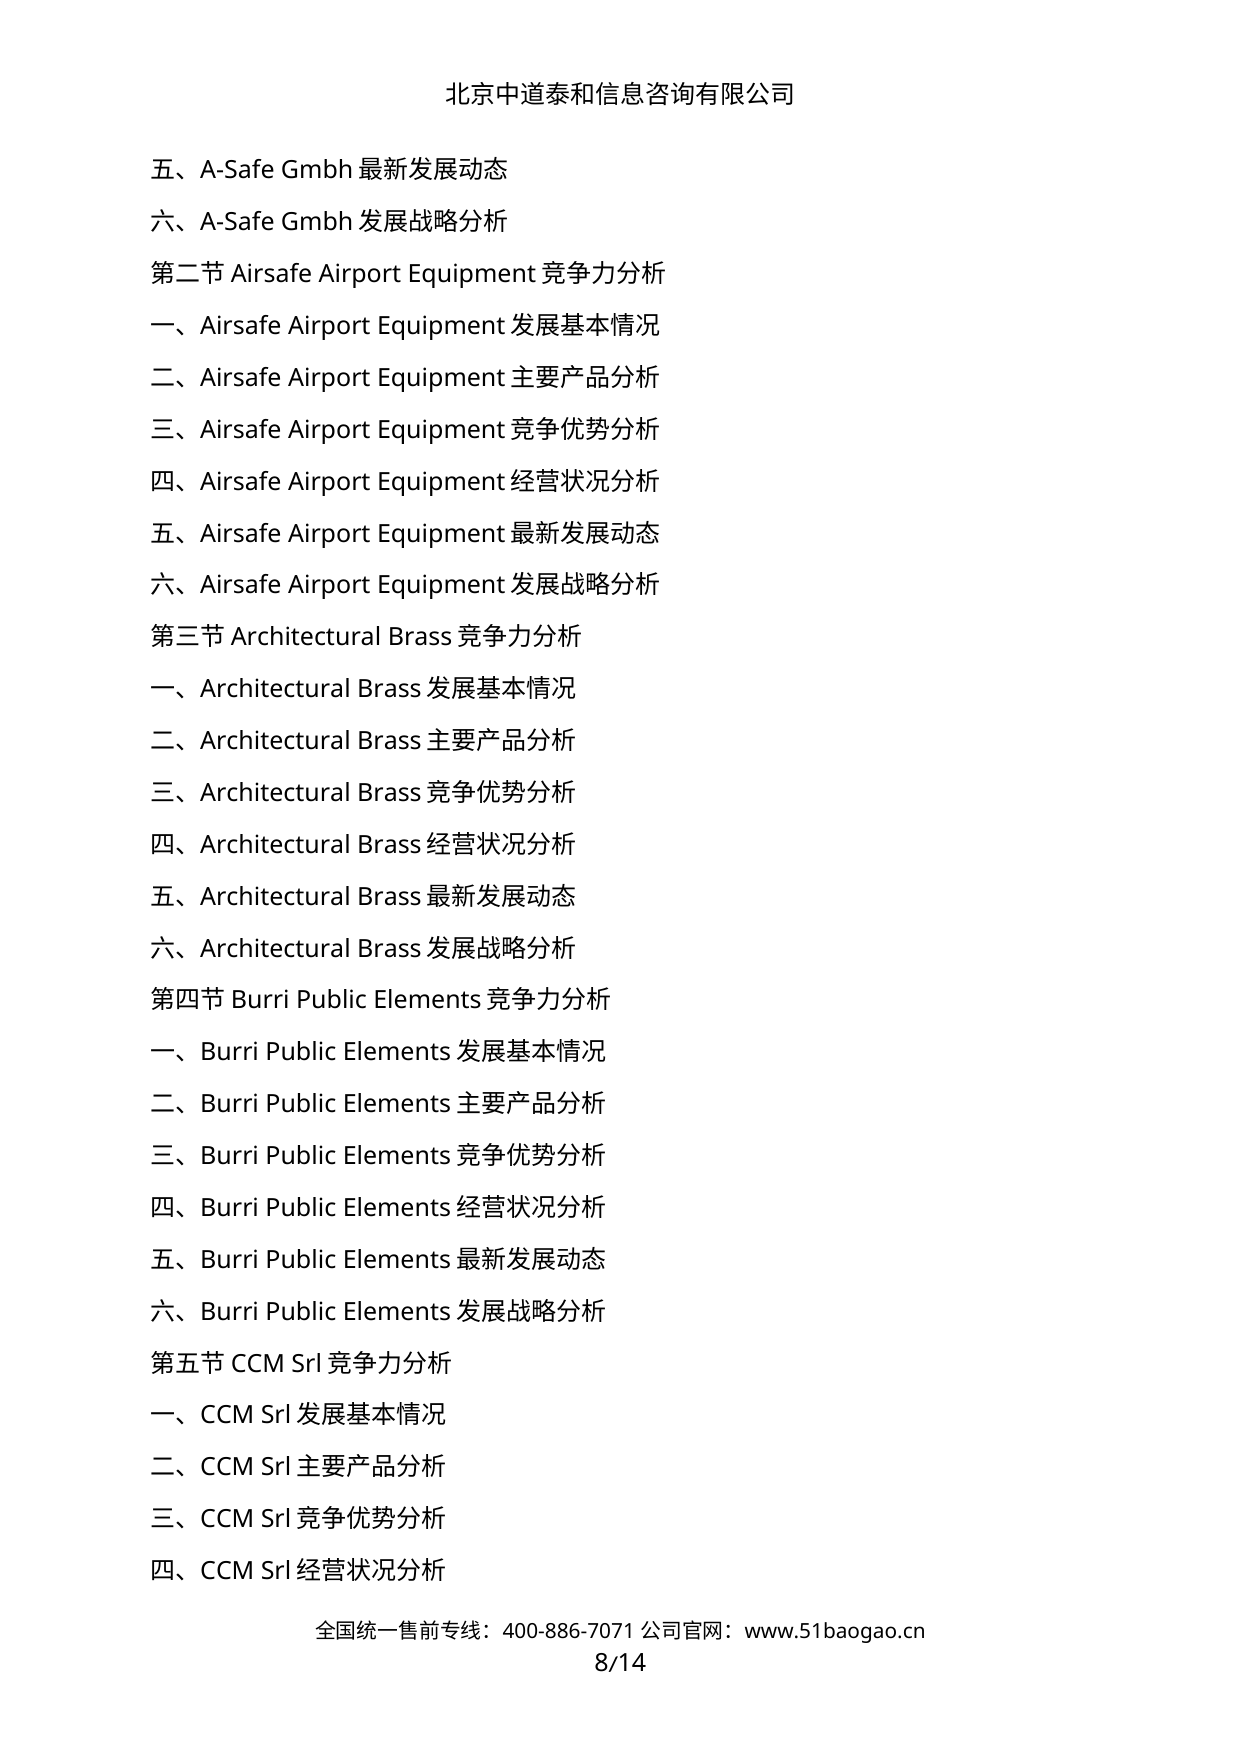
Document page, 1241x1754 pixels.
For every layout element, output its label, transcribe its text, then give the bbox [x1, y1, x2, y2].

text 一、CCM Srl发展基本情况 [150, 1395, 1090, 1431]
text 四、Burri Public Elements经营状况分析 [150, 1187, 1090, 1224]
text 一、Burri Public Elements发展基本情况 [150, 1032, 1090, 1068]
text 二、CCM Srl主要产品分析 [150, 1447, 1090, 1483]
text 三、Burri Public Elements竞争优势分析 [150, 1136, 1090, 1172]
text 四、CCM Srl经营状况分析 [150, 1551, 1090, 1587]
text 六、Architectural Brass发展战略分析 [150, 928, 1090, 964]
text 第三节 Architectural Brass竞争力分析 [150, 617, 1090, 653]
text 五、A-Safe Gmbh最新发展动态 [150, 150, 1090, 186]
text 二、Airsafe Airport Equipment主要产品分析 [150, 357, 1090, 394]
text 四、Airsafe Airport Equipment经营状况分析 [150, 461, 1090, 497]
text 二、Architectural Brass主要产品分析 [150, 721, 1090, 757]
text 一、Airsafe Airport Equipment发展基本情况 [150, 306, 1090, 342]
text 二、Burri Public Elements主要产品分析 [150, 1084, 1090, 1120]
text 一、Architectural Brass发展基本情况 [150, 669, 1090, 705]
text 四、Architectural Brass经营状况分析 [150, 824, 1090, 861]
text 五、Architectural Brass最新发展动态 [150, 876, 1090, 912]
text 三、CCM Srl竞争优势分析 [150, 1499, 1090, 1535]
text 第二节 Airsafe Airport Equipment竞争力分析 [150, 254, 1090, 290]
text 第五节 CCM Srl竞争力分析 [150, 1343, 1090, 1379]
text 三、Architectural Brass竞争优势分析 [150, 772, 1090, 809]
text 五、Airsafe Airport Equipment最新发展动态 [150, 513, 1090, 549]
text 六、A-Safe Gmbh发展战略分析 [150, 202, 1090, 238]
text 三、Airsafe Airport Equipment竞争优势分析 [150, 409, 1090, 446]
text 六、Burri Public Elements发展战略分析 [150, 1291, 1090, 1327]
text 五、Burri Public Elements最新发展动态 [150, 1239, 1090, 1276]
text 六、Airsafe Airport Equipment发展战略分析 [150, 565, 1090, 601]
text 第四节 Burri Public Elements竞争力分析 [150, 980, 1090, 1016]
